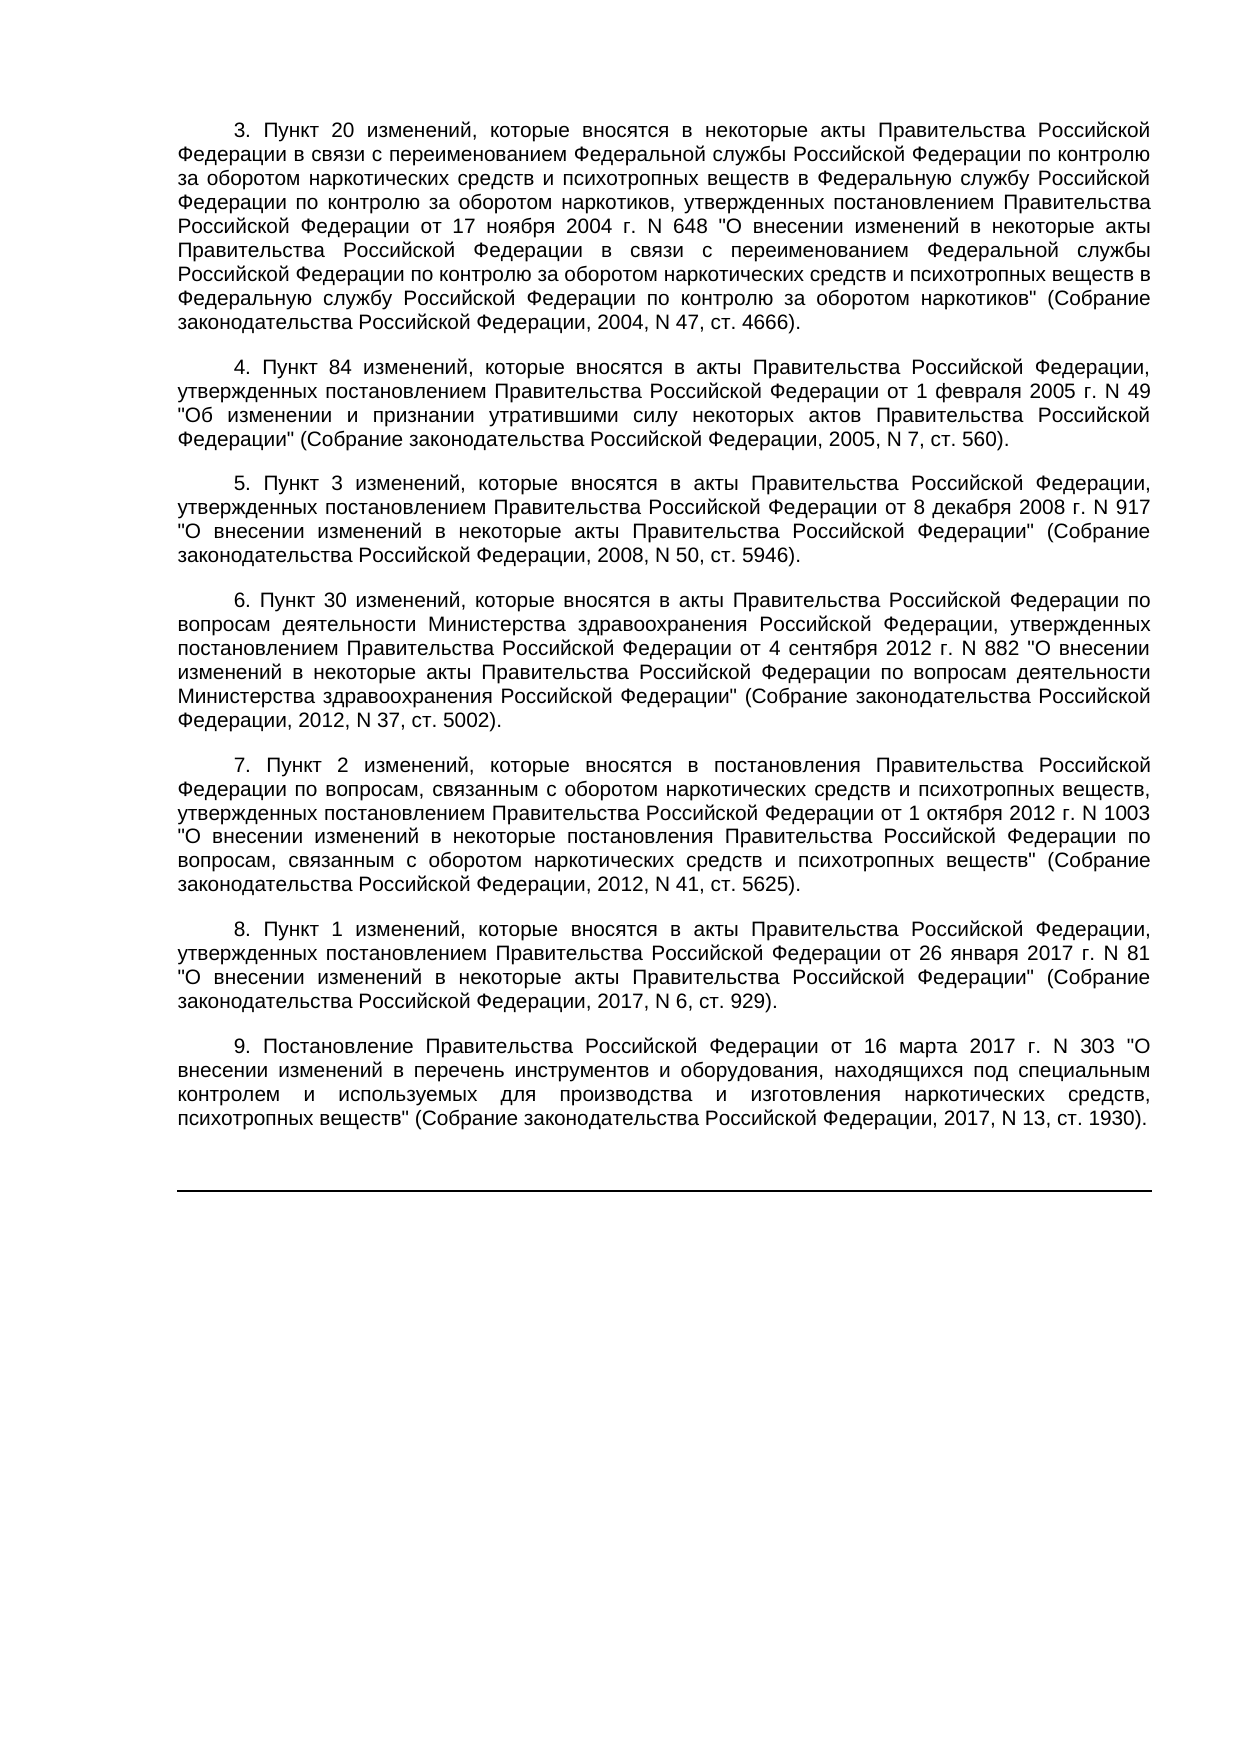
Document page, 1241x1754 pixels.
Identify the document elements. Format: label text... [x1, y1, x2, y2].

text 9. Постановление Правительства Российской Федерации от 16 марта 2017 г. N 303 "О внесении изменений в перечень инструментов и оборудования, находящихся под специальным контролем и используемых для производства и изготовления наркотических средств, психотропных веществ" (Собрание законодательства Российской Федерации, 2017, N 13, ст. 1930). [177, 1034, 1152, 1129]
text 7. Пункт 2 изменений, которые вносятся в постановления Правительства Российской Федерации по вопросам, связанным с оборотом наркотических средств и психотропных веществ, утвержденных постановлением Правительства Российской Федерации от 1 октября 2012 г. N 1003 "О внесении изменений в некоторые постановления Правительства Российской Федерации по вопросам, связанным с оборотом наркотических средств и психотропных веществ" (Собрание законодательства Российской Федерации, 2012, N 41, ст. 5625). [177, 752, 1152, 896]
text 5. Пункт 3 изменений, которые вносятся в акты Правительства Российской Федерации, утвержденных постановлением Правительства Российской Федерации от 8 декабря 2008 г. N 917 "О внесении изменений в некоторые акты Правительства Российской Федерации" (Собрание законодательства Российской Федерации, 2008, N 50, ст. 5946). [177, 471, 1152, 567]
text 6. Пункт 30 изменений, которые вносятся в акты Правительства Российской Федерации по вопросам деятельности Министерства здравоохранения Российской Федерации, утвержденных постановлением Правительства Российской Федерации от 4 сентября 2012 г. N 882 "О внесении изменений в некоторые акты Правительства Российской Федерации по вопросам деятельности Министерства здравоохранения Российской Федерации" (Собрание законодательства Российской Федерации, 2012, N 37, ст. 5002). [177, 588, 1152, 732]
text 8. Пункт 1 изменений, которые вносятся в акты Правительства Российской Федерации, утвержденных постановлением Правительства Российской Федерации от 26 января 2017 г. N 81 "О внесении изменений в некоторые акты Правительства Российской Федерации" (Собрание законодательства Российской Федерации, 2017, N 6, ст. 929). [177, 917, 1152, 1013]
text 4. Пункт 84 изменений, которые вносятся в акты Правительства Российской Федерации, утвержденных постановлением Правительства Российской Федерации от 1 февраля 2005 г. N 49 "Об изменении и признании утратившими силу некоторых актов Правительства Российской Федерации" (Собрание законодательства Российской Федерации, 2005, N 7, ст. 560). [177, 354, 1152, 450]
text 3. Пункт 20 изменений, которые вносятся в некоторые акты Правительства Российской Федерации в связи с переименованием Федеральной службы Российской Федерации по контролю за оборотом наркотических средств и психотропных веществ в Федеральную службу Российской Федерации по контролю за оборотом наркотиков, утвержденных постановлением Правительства Российской Федерации от 17 ноября 2004 г. N 648 "О внесении изменений в некоторые акты Правительства Российской Федерации в связи с переименованием Федеральной службы Российской Федерации по контролю за оборотом наркотических средств и психотропных веществ в Федеральную службу Российской Федерации по контролю за оборотом наркотиков" (Собрание законодательства Российской Федерации, 2004, N 47, ст. 4666). [177, 118, 1152, 334]
